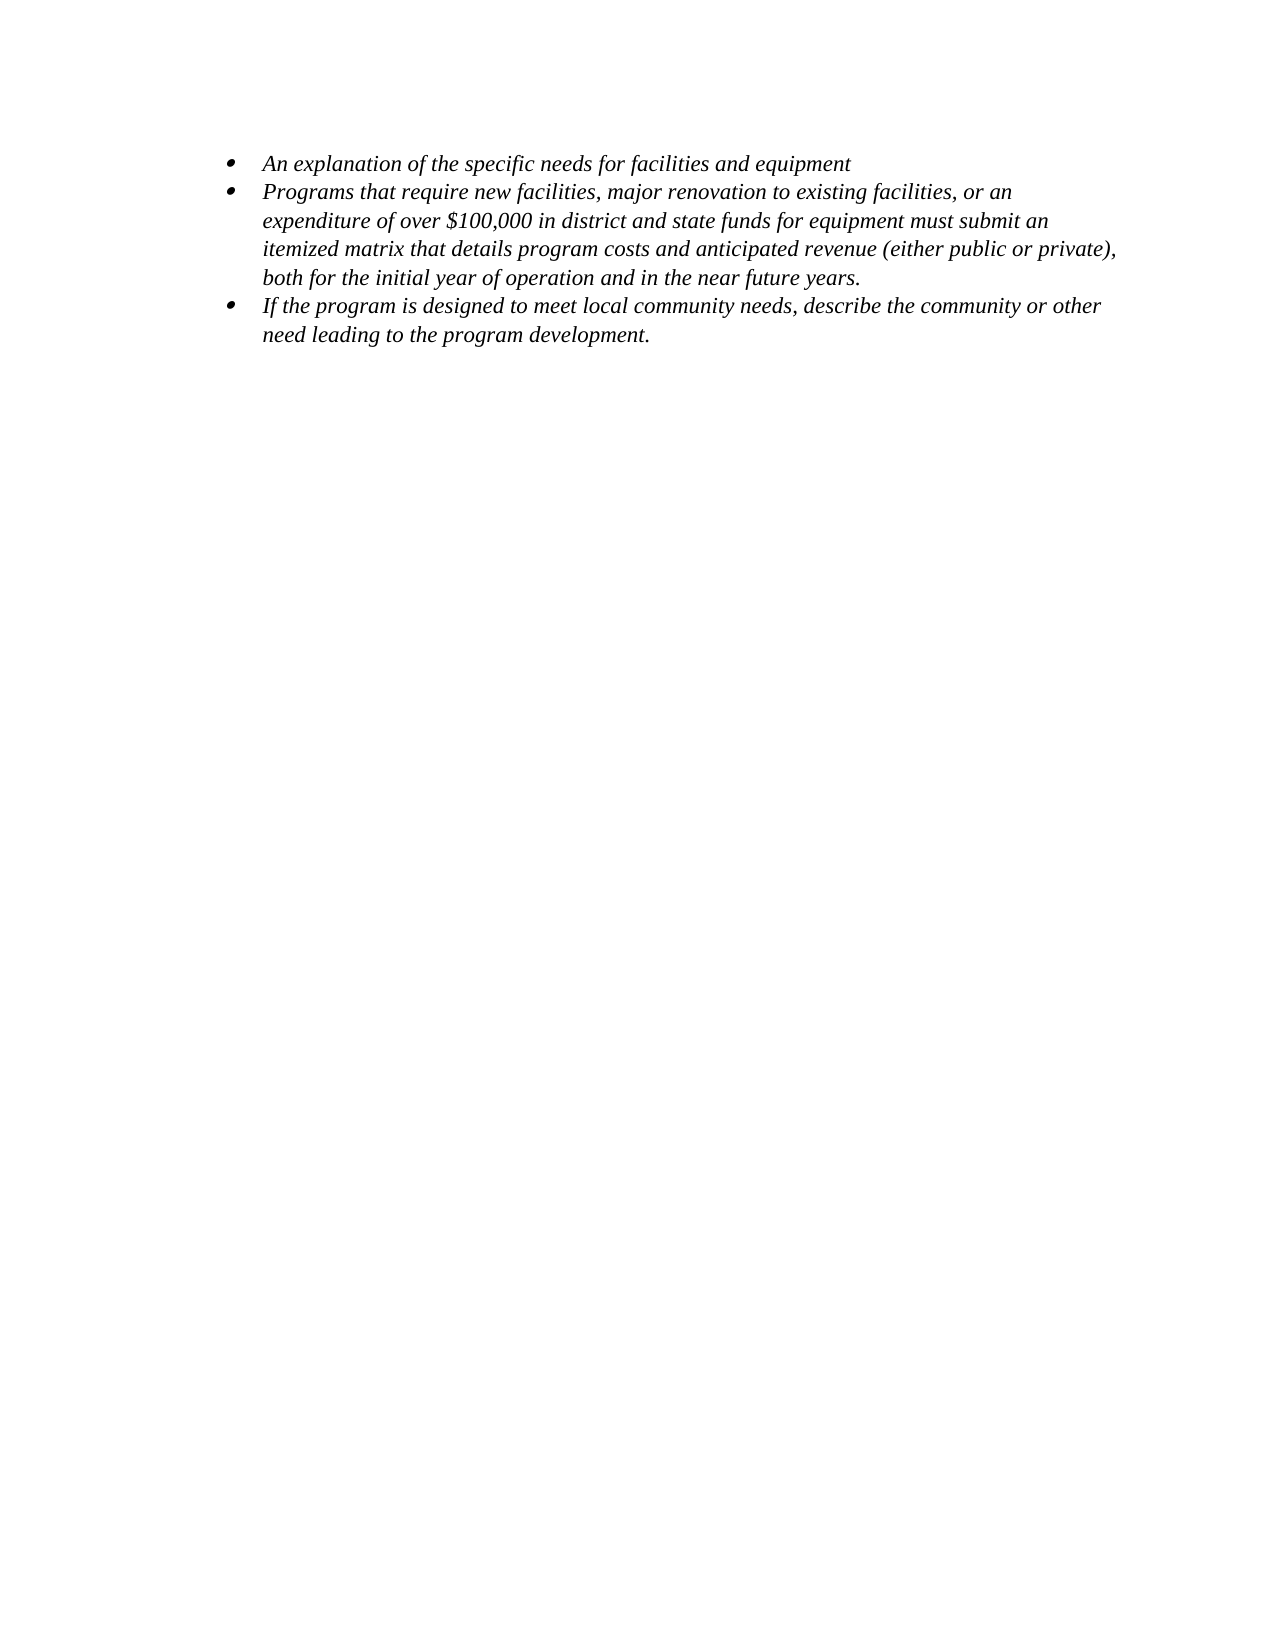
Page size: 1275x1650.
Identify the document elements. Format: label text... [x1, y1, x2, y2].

list If the program is designed to meet local community needs, describe the community or other need leading to the program development. [225, 292, 1125, 347]
list Programs that require new facilities, major renovation to existing facilities, or an expenditure of over $100,000 in district and state funds for equipment must submit an itemized matrix that details program costs and anticipated revenue (either public or private), both for the initial year of operation and in the near future years. [225, 178, 1125, 290]
list An explanation of the specific needs for facilities and equipment [225, 150, 1125, 176]
